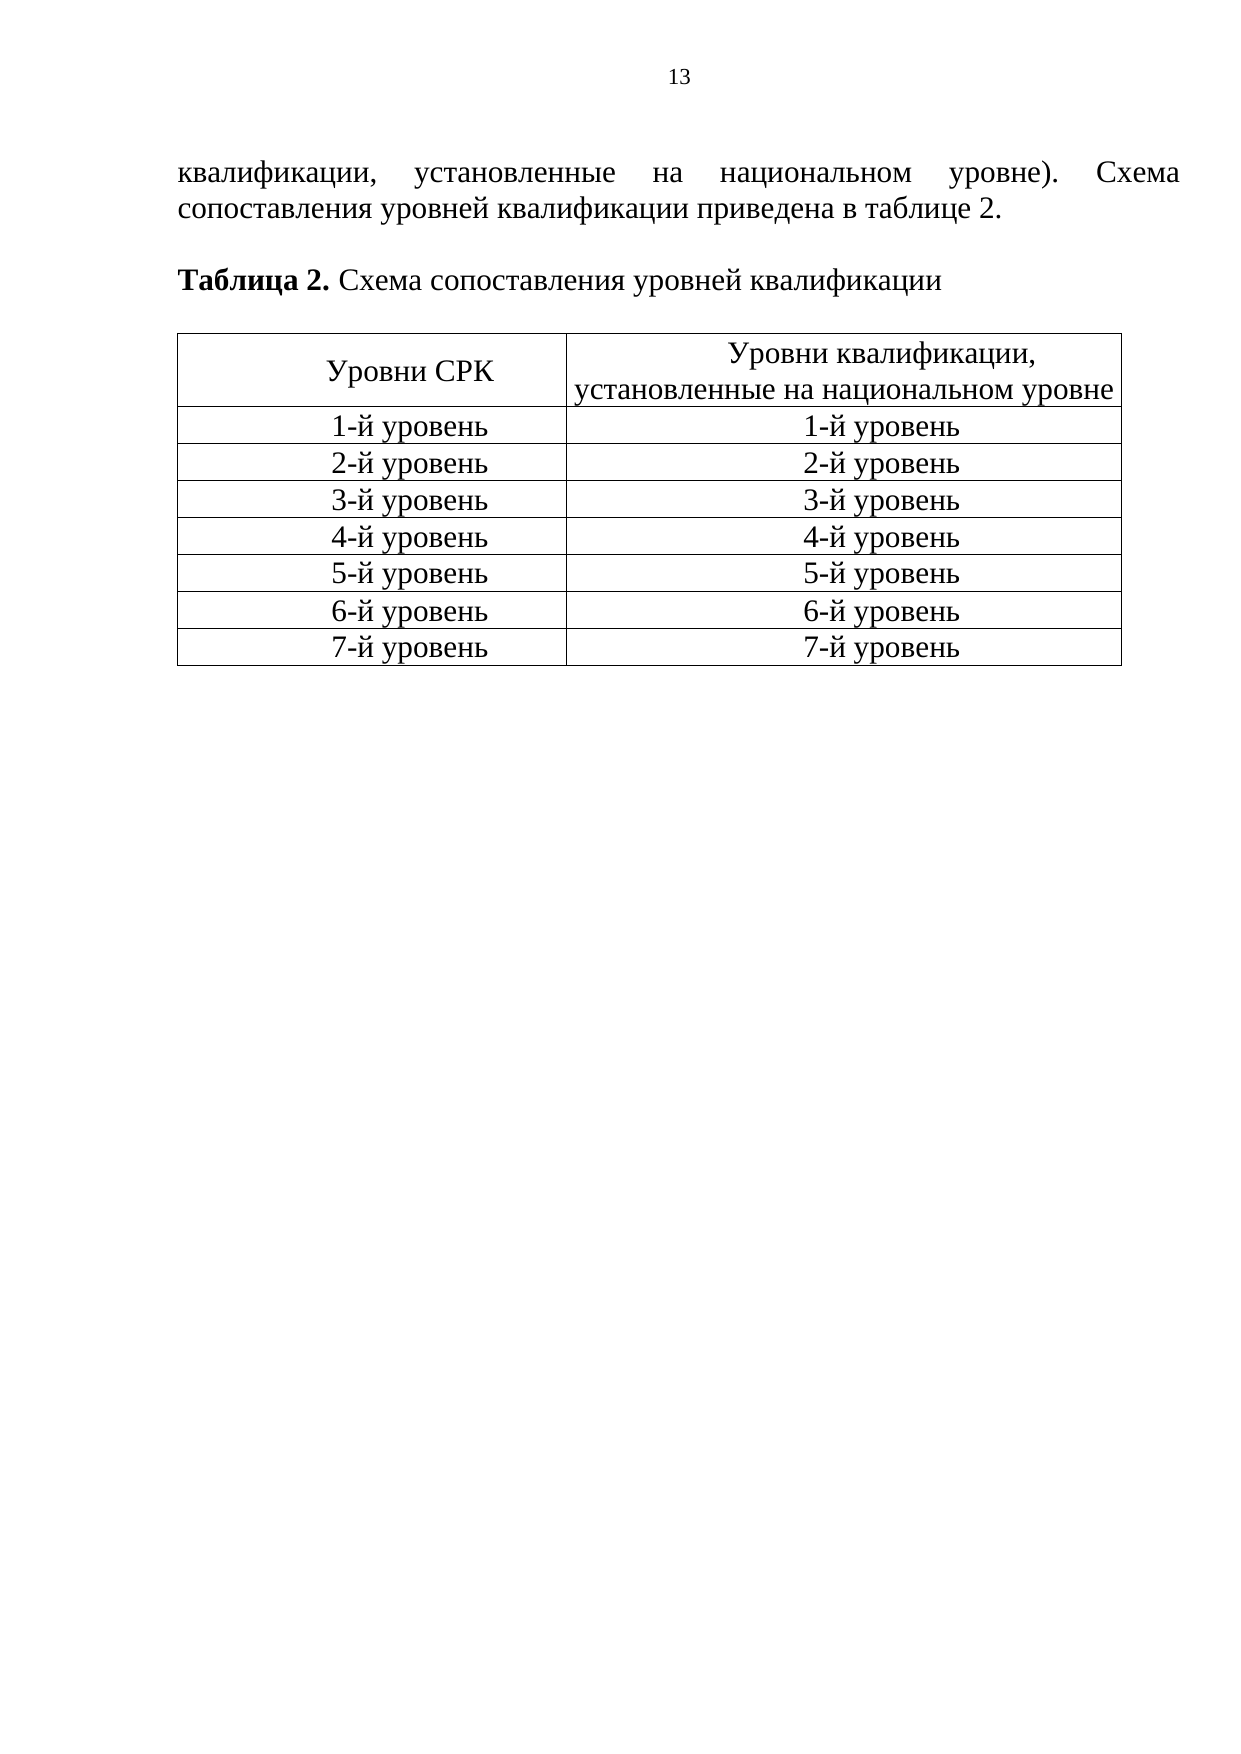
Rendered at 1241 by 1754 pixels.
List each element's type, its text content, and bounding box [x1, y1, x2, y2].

table_cell 5-й уровень [178, 555, 566, 591]
table_header Уровни СРК [178, 334, 566, 406]
table_cell 6-й уровень [178, 592, 566, 628]
table_cell 7-й уровень [567, 629, 1121, 665]
table_header Уровни квалификации, установленные на национальном уровне [567, 334, 1121, 406]
table_cell 7-й уровень [178, 629, 566, 665]
table_cell 2-й уровень [567, 444, 1121, 480]
text Таблица 2. Схема сопоставления уровней квалификации [177, 261, 1181, 297]
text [177, 153, 1181, 225]
table_cell 3-й уровень [567, 481, 1121, 517]
table_cell 4-й уровень [178, 518, 566, 554]
table_cell 6-й уровень [567, 592, 1121, 628]
table_cell 1-й уровень [567, 407, 1121, 443]
table_cell 1-й уровень [178, 407, 566, 443]
table_cell 2-й уровень [178, 444, 566, 480]
table_cell 5-й уровень [567, 555, 1121, 591]
table_cell 3-й уровень [178, 481, 566, 517]
table_cell 4-й уровень [567, 518, 1121, 554]
